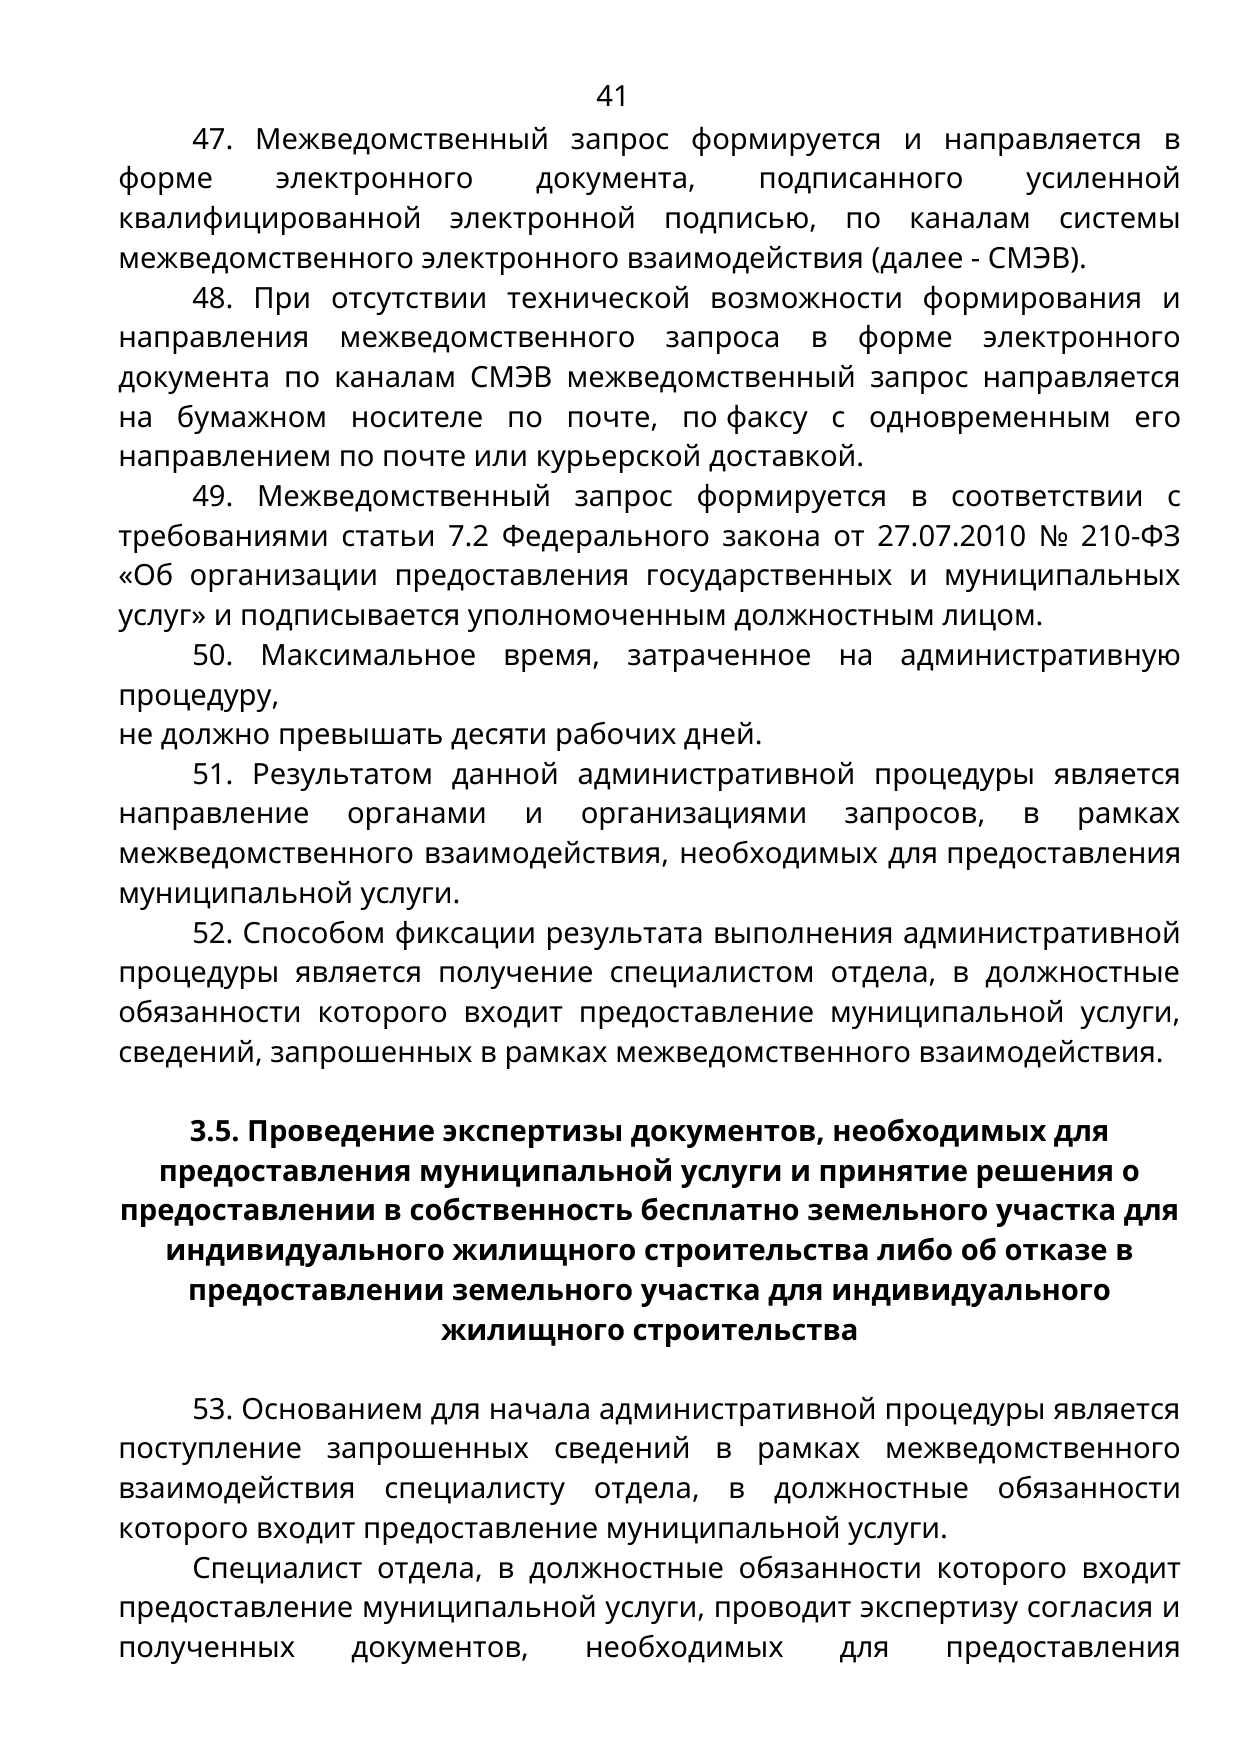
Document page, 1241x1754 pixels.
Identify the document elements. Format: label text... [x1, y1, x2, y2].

list 47. Межведомственный запрос формируется и направляется в форме электронного документа, подписанного усиленной квалифицированной электронной подписью, по каналам системы межведомственного электронного взаимодействия (далее - СМЭВ). [118, 118, 1181, 277]
text 49. Межведомственный запрос формируется в соответствии с требованиями статьи 7.2 Федерального закона от 27.07.2010 № 210-ФЗ «Об организации предоставления государственных и муниципальных услуг» и подписывается уполномоченным должностным лицом. [118, 475, 1181, 634]
text 3.5. Проведение экспертизы документов, необходимых для предоставления муниципальной услуги и принятие решения о предоставлении в собственность бесплатно земельного участка для индивидуального жилищного строительства либо об отказе в предоставлении земельного участка для индивидуального жилищного строительства [118, 1110, 1181, 1348]
text 51. Результатом данной административной процедуры является направление органами и организациями запросов, в рамках межведомственного взаимодействия, необходимых для предоставления муниципальной услуги. [118, 753, 1181, 912]
text 53. Основанием для начала административной процедуры является поступление запрошенных сведений в рамках межведомственного взаимодействия специалисту отдела, в должностные обязанности которого входит предоставление муниципальной услуги. [118, 1388, 1181, 1547]
text 48. При отсутствии технической возможности формирования и направления межведомственного запроса в форме электронного документа по каналам СМЭВ межведомственный запрос направляется на бумажном носителе по почте, по факсу с одновременным его направлением по почте или курьерской доставкой. [118, 277, 1181, 475]
list 50. Максимальное время, затраченное на административную процедуру, не должно превышать десяти рабочих дней. [118, 634, 1181, 753]
text 52. Способом фиксации результата выполнения административной процедуры является получение специалистом отдела, в должностные обязанности которого входит предоставление муниципальной услуги, сведений, запрошенных в рамках межведомственного взаимодействия. [118, 912, 1181, 1071]
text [118, 1547, 1181, 1666]
